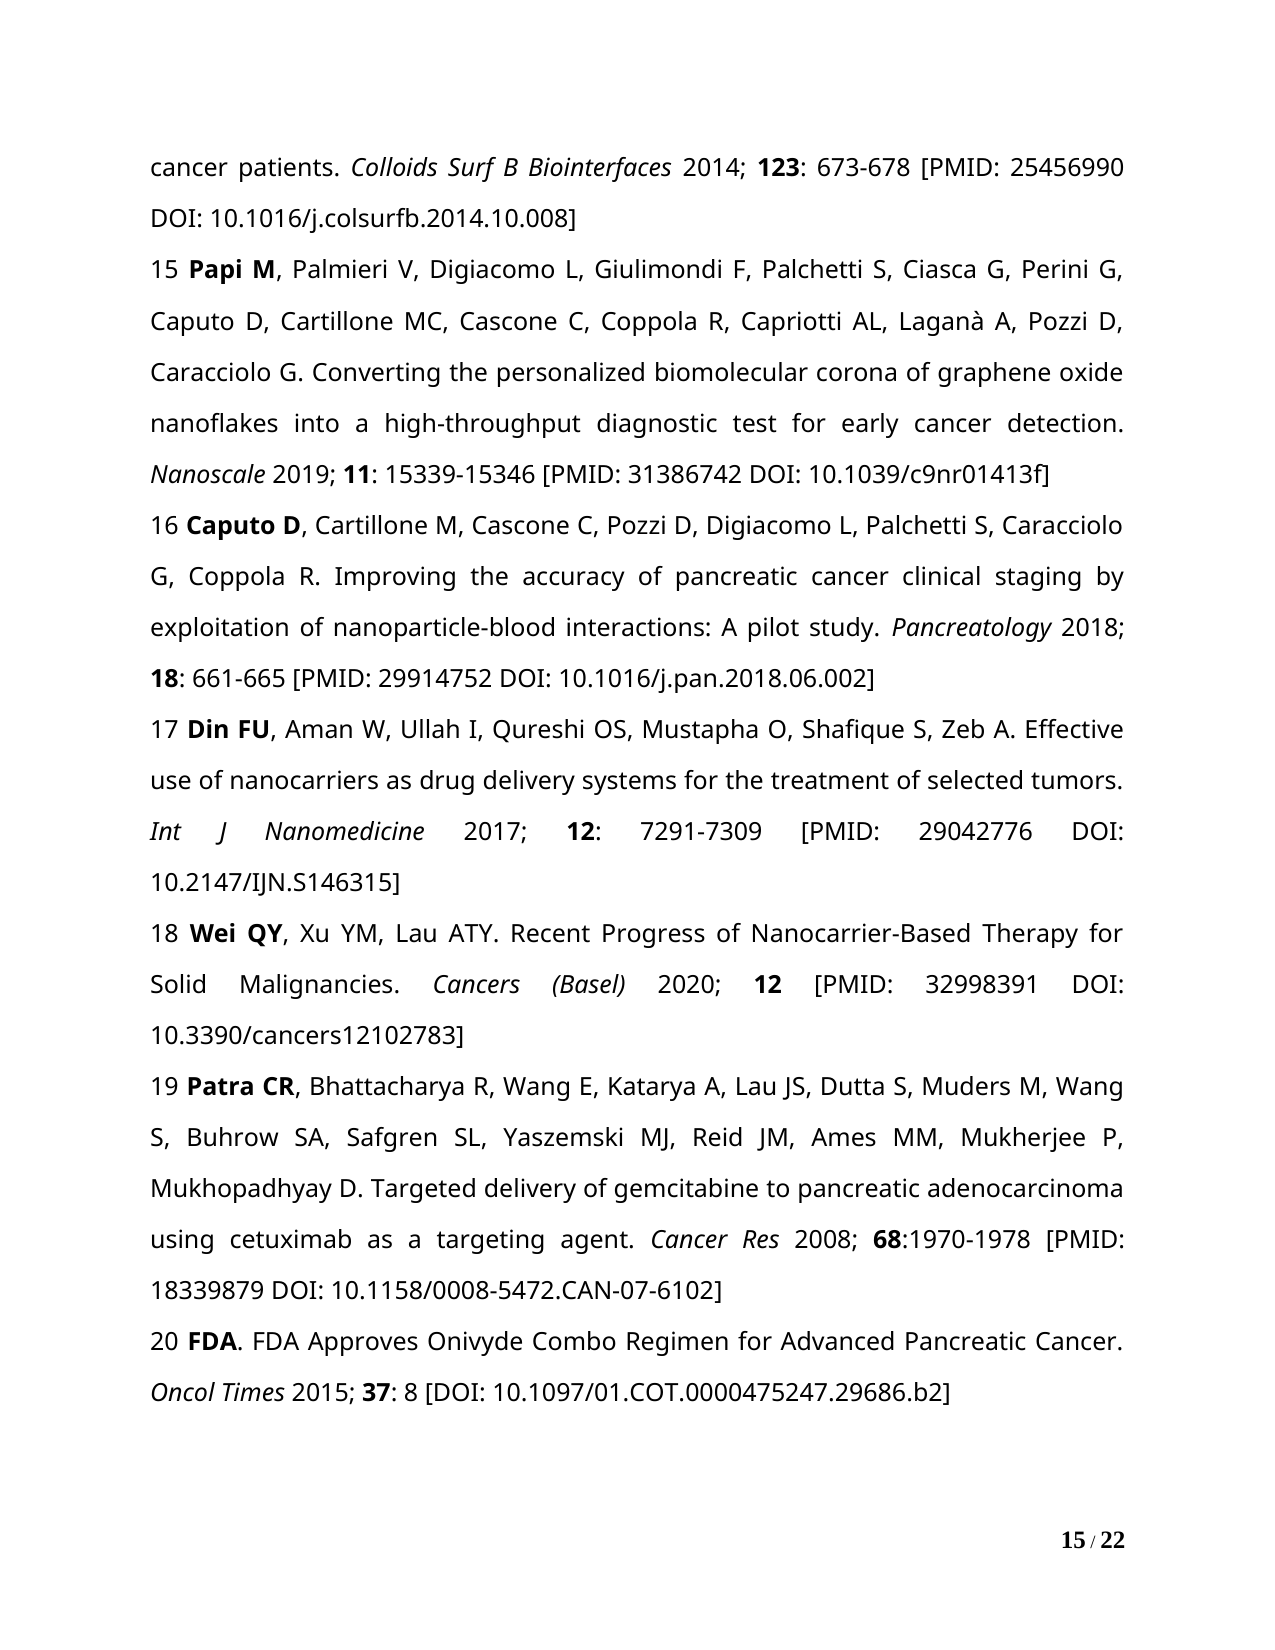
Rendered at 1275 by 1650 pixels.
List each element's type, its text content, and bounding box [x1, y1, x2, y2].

text 20 FDA. FDA Approves Onivyde Combo Regimen for Advanced Pancreatic Cancer. Oncol Times 2015; 37: 8 [DOI: 10.1097/01.COT.0000475247.29686.b2] [150, 1324, 1125, 1409]
text 18 Wei QY, Xu YM, Lau ATY. Recent Progress of Nanocarrier-Based Therapy for Solid Malignancies. Cancers (Basel) 2020; 12 [PMID: 32998391 DOI: 10.3390/cancers12102783] [150, 916, 1125, 1052]
text 15 Papi M, Palmieri V, Digiacomo L, Giulimondi F, Palchetti S, Ciasca G, Perini G, Caputo D, Cartillone MC, Cascone C, Coppola R, Capriotti AL, Laganà A, Pozzi D, Caracciolo G. Converting the personalized biomolecular corona of graphene oxide nanoflakes into a high-throughput diagnostic test for early cancer detection. Nanoscale 2019; 11: 15339-15346 [PMID: 31386742 DOI: 10.1039/c9nr01413f] [150, 252, 1125, 490]
text 16 Caputo D, Cartillone M, Cascone C, Pozzi D, Digiacomo L, Palchetti S, Caracciolo G, Coppola R. Improving the accuracy of pancreatic cancer clinical staging by exploitation of nanoparticle-blood interactions: A pilot study. Pancreatology 2018; 18: 661-665 [PMID: 29914752 DOI: 10.1016/j.pan.2018.06.002] [150, 507, 1125, 694]
text 17 Din FU, Aman W, Ullah I, Qureshi OS, Mustapha O, Shafique S, Zeb A. Effective use of nanocarriers as drug delivery systems for the treatment of selected tumors. Int J Nanomedicine 2017; 12: 7291-7309 [PMID: 29042776 DOI: 10.2147/IJN.S146315] [150, 711, 1125, 899]
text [150, 150, 1125, 235]
text 19 Patra CR, Bhattacharya R, Wang E, Katarya A, Lau JS, Dutta S, Muders M, Wang S, Buhrow SA, Safgren SL, Yaszemski MJ, Reid JM, Ames MM, Mukherjee P, Mukhopadhyay D. Targeted delivery of gemcitabine to pancreatic adenocarcinoma using cetuximab as a targeting agent. Cancer Res 2008; 68:1970-1978 [PMID: 18339879 DOI: 10.1158/0008-5472.CAN-07-6102] [150, 1069, 1125, 1307]
